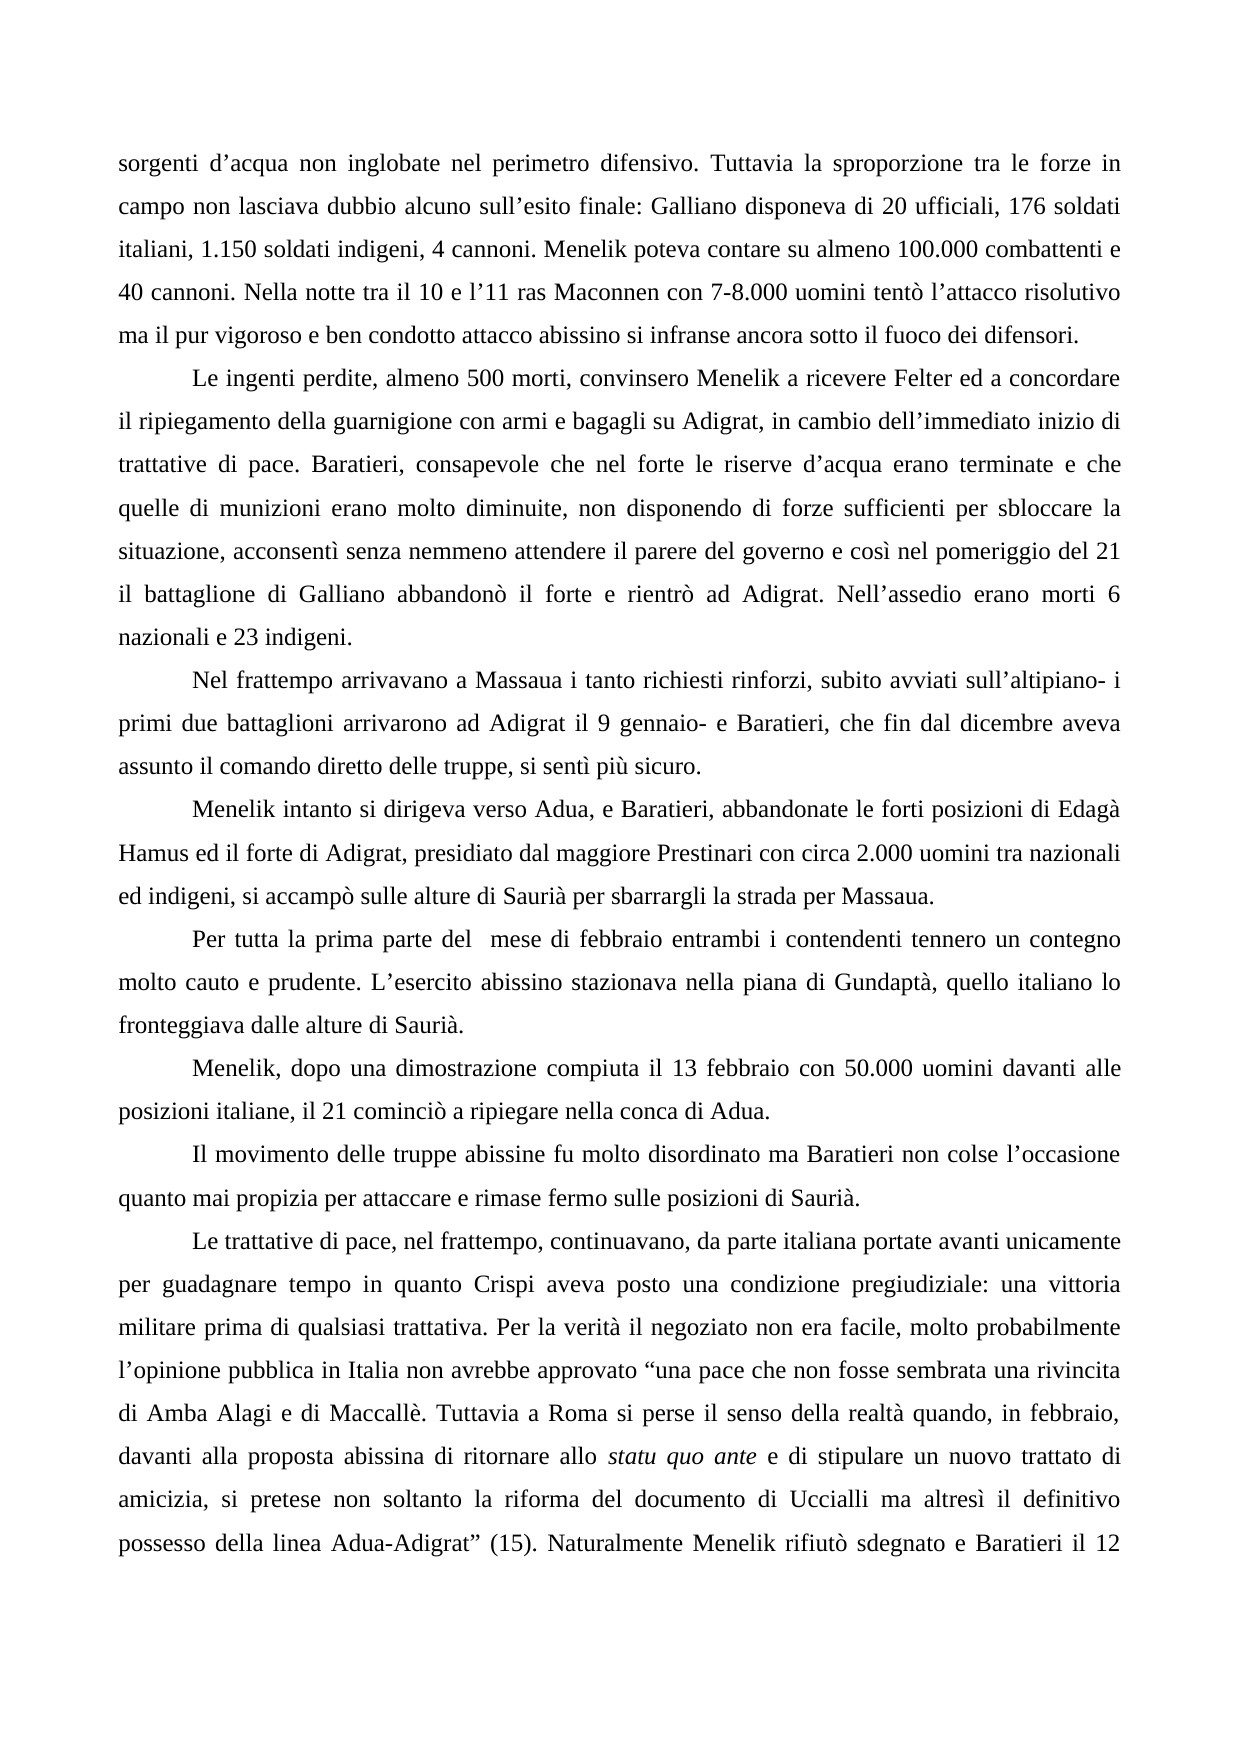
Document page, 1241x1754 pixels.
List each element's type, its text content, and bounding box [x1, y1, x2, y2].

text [118, 148, 1122, 349]
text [118, 1226, 1122, 1556]
text Menelik intanto si dirigeva verso Adua, e Baratieri, abbandonate le forti posizioni di Edagà Hamus ed il forte di Adigrat, presidiato dal maggiore Prestinari con circa 2.000 uomini tra nazionali ed indigeni, si accampò sulle alture di Saurià per sbarrargli la strada per Massaua. [118, 794, 1122, 909]
text Per tutta la prima parte del mese di febbraio entrambi i contendenti tennero un contegno molto cauto e prudente. L’esercito abissino stazionava nella piana di Gundaptà, quello italiano lo fronteggiava dalle alture di Saurià. [118, 924, 1122, 1039]
text Nel frattempo arrivavano a Massaua i tanto richiesti rinforzi, subito avviati sull’altipiano- i primi due battaglioni arrivarono ad Adigrat il 9 gennaio- e Baratieri, che fin dal dicembre aveva assunto il comando diretto delle truppe, si sentì più sicuro. [118, 665, 1122, 780]
text Il movimento delle truppe abissine fu molto disordinato ma Baratieri non colse l’occasione quanto mai propizia per attaccare e rimase fermo sulle posizioni di Saurià. [118, 1139, 1122, 1211]
text Le ingenti perdite, almeno 500 morti, convinsero Menelik a ricevere Felter ed a concordare il ripiegamento della guarnigione con armi e bagagli su Adigrat, in cambio dell’immediato inizio di trattative di pace. Baratieri, consapevole che nel forte le riserve d’acqua erano terminate e che quelle di munizioni erano molto diminuite, non disponendo di forze sufficienti per sbloccare la situazione, acconsentì senza nemmeno attendere il parere del governo e così nel pomeriggio del 21 il battaglione di Galliano abbandonò il forte e rientrò ad Adigrat. Nell’assedio erano morti 6 nazionali e 23 indigeni. [118, 363, 1122, 651]
text Menelik, dopo una dimostrazione compiuta il 13 febbraio con 50.000 uomini davanti alle posizioni italiane, il 21 cominciò a ripiegare nella conca di Adua. [118, 1053, 1122, 1125]
